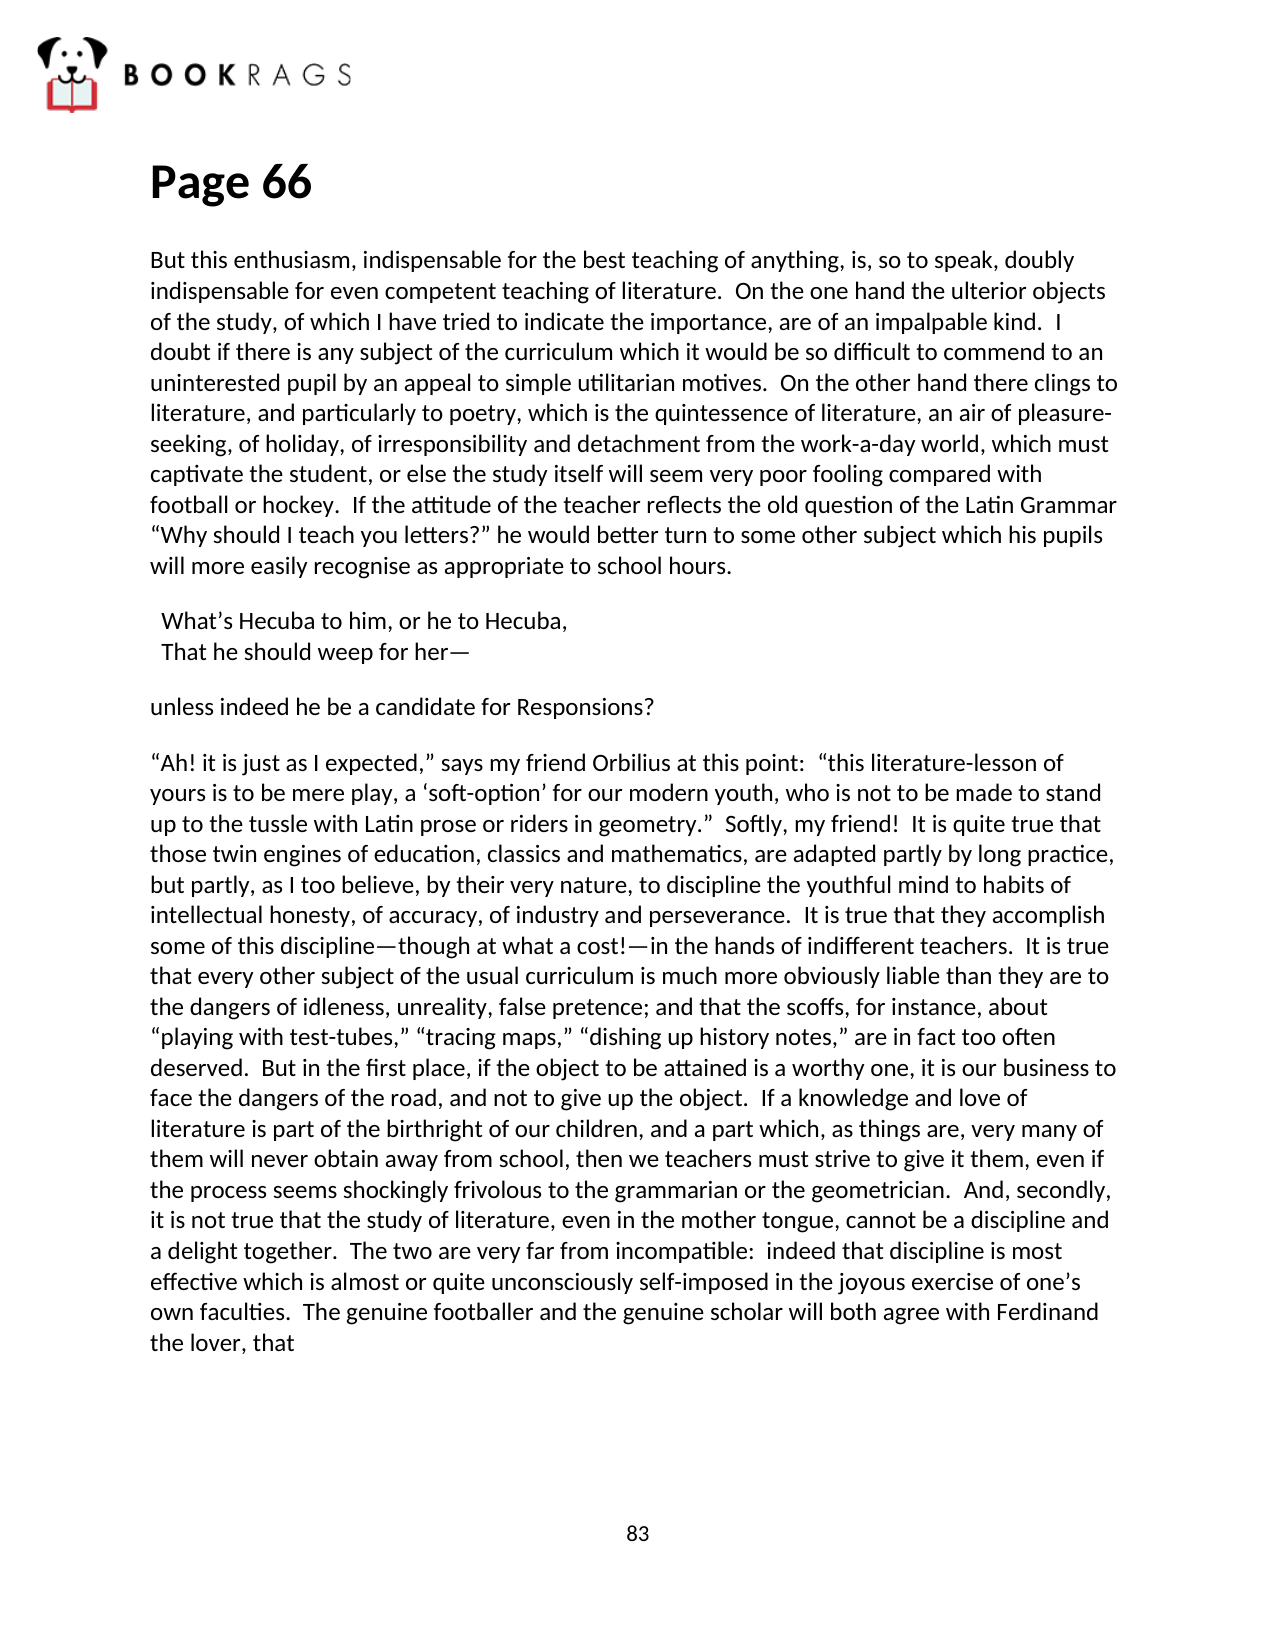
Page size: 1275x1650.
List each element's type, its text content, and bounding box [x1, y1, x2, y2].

text Page 66 [150, 150, 1125, 211]
text What’s Hecuba to him, or he to Hecuba, That he should weep for her—­ [150, 605, 1125, 666]
text unless indeed he be a candidate for Responsions? [150, 691, 1125, 722]
text “Ah! it is just as I expected,” says my friend Orbilius at this point: “this literature-lesson of yours is to be mere play, a ‘soft-option’ for our modern youth, who is not to be made to stand up to the tussle with Latin prose or riders in geometry.” Softly, my friend! It is quite true that those twin engines of education, classics and mathematics, are adapted partly by long practice, but partly, as I too believe, by their very nature, to discipline the youthful mind to habits of intellectual honesty, of accuracy, of industry and perseverance. It is true that they accomplish some of this discipline—­though at what a cost!—­in the hands of indifferent teachers. It is true that every other subject of the usual curriculum is much more obviously liable than they are to the dangers of idleness, unreality, false pretence; and that the scoffs, for instance, about “playing with test-tubes,” “tracing maps,” “dishing up history notes,” are in fact too often deserved. But in the first place, if the object to be attained is a worthy one, it is our business to face the dangers of the road, and not to give up the object. If a knowledge and love of literature is part of the birthright of our children, and a part which, as things are, very many of them will never obtain away from school, then we teachers must strive to give it them, even if the process seems shockingly frivolous to the grammarian or the geometrician. And, secondly, it is not true that the study of literature, even in the mother tongue, cannot be a discipline and a delight together. The two are very far from incompatible: indeed that discipline is most effective which is almost or quite unconsciously self-imposed in the joyous exercise of one’s own faculties. The genuine footballer and the genuine scholar will both agree with Ferdinand the lover, that [150, 747, 1125, 1357]
picture [37, 37, 351, 113]
text But this enthusiasm, indispensable for the best teaching of anything, is, so to speak, doubly indispensable for even competent teaching of literature. On the one hand the ulterior objects of the study, of which I have tried to indicate the importance, are of an impalpable kind. I doubt if there is any subject of the curriculum which it would be so difficult to commend to an uninterested pupil by an appeal to simple utilitarian motives. On the other hand there clings to literature, and particularly to poetry, which is the quintessence of literature, an air of pleasure-seeking, of holiday, of irresponsibility and detachment from the work-a-day world, which must captivate the student, or else the study itself will seem very poor fooling compared with football or hockey. If the attitude of the teacher reflects the old question of the Latin Grammar “Why should I teach you letters?” he would better turn to some other subject which his pupils will more easily recognise as appropriate to school hours. [150, 244, 1125, 580]
